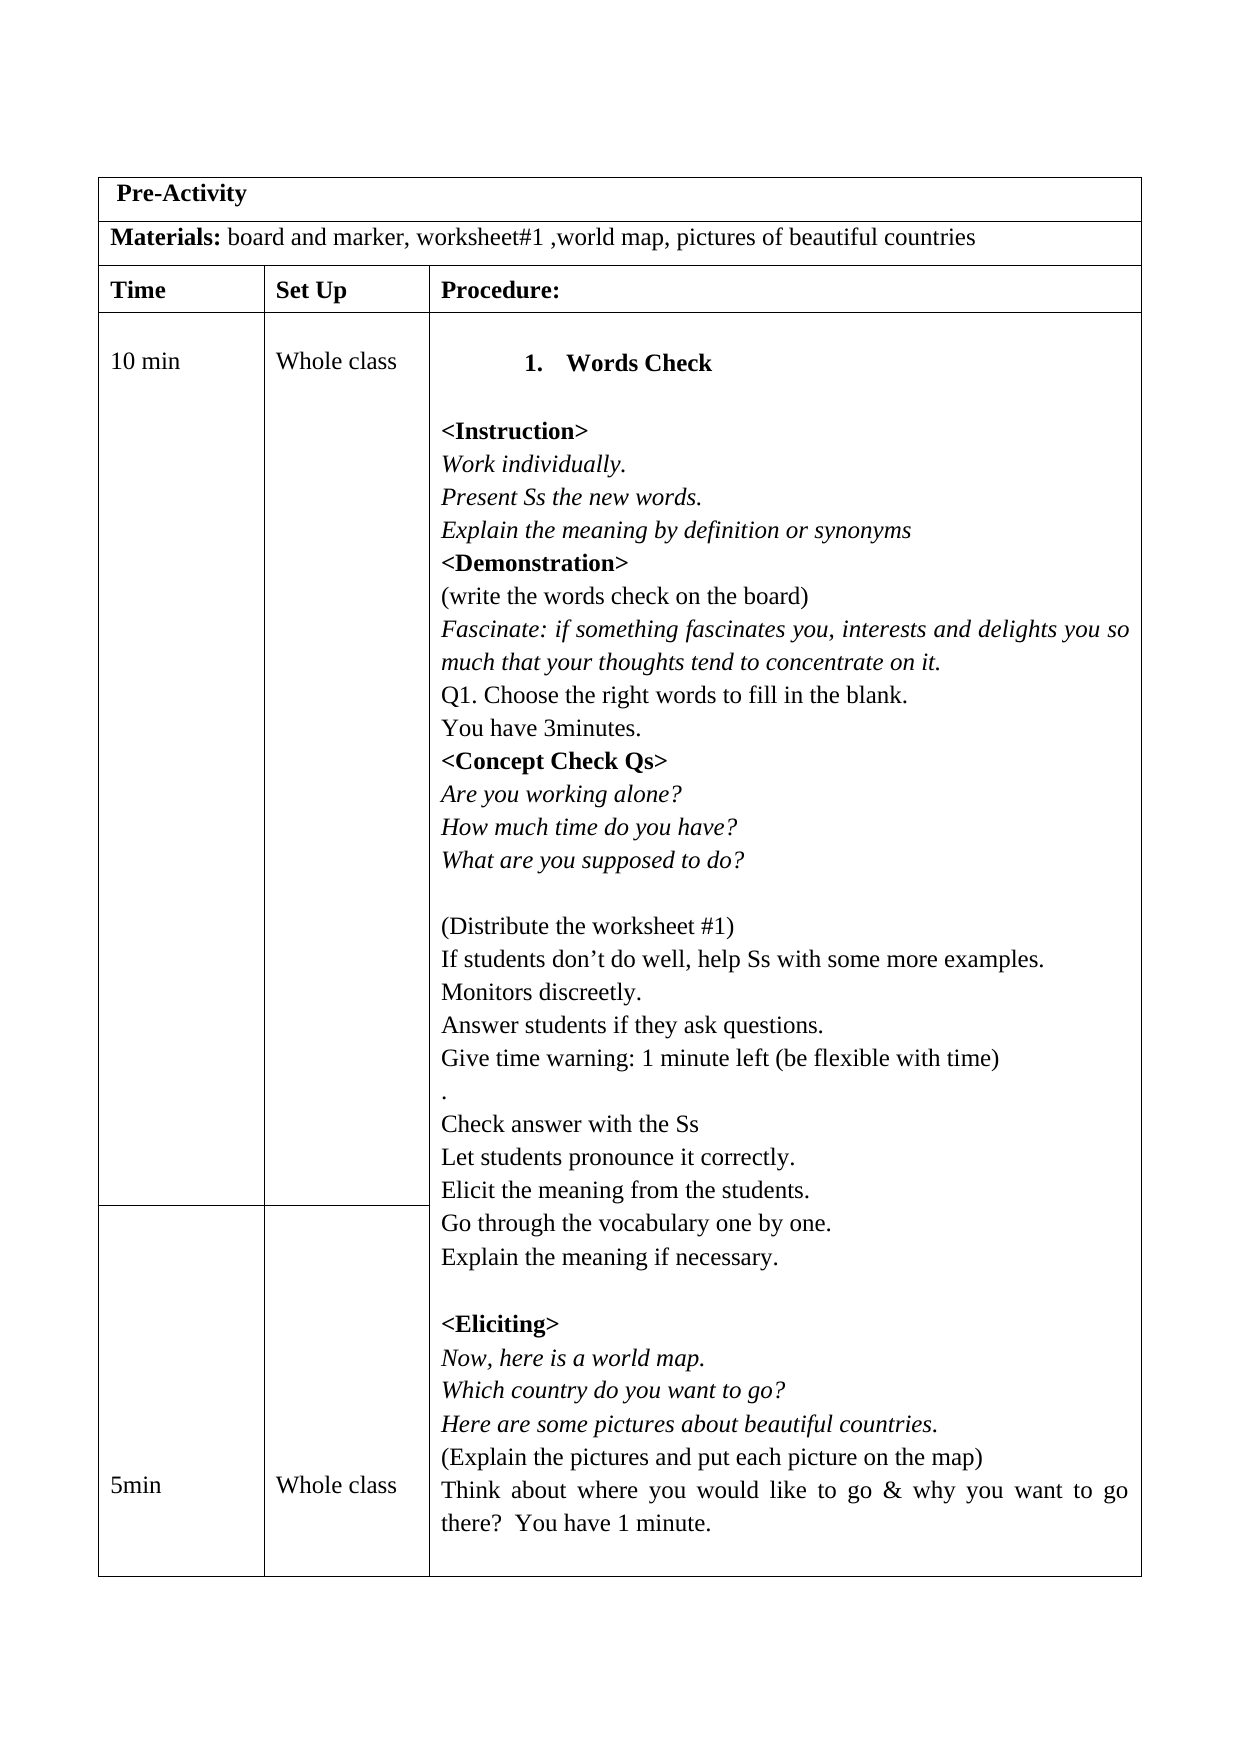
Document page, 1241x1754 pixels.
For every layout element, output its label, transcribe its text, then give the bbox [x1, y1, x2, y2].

table_cell Procedure: [430, 266, 1141, 312]
table_cell 5min [99, 1206, 264, 1576]
table_header Pre-Activity [99, 178, 1141, 221]
table_cell Whole class [265, 1206, 429, 1576]
table_cell Set Up [265, 266, 429, 312]
table_cell Whole class [265, 313, 429, 1204]
table_cell Time [99, 266, 264, 312]
table_cell 10 min [99, 313, 264, 1204]
table_cell Words Check <Instruction> Work individually. Present Ss the new words. Explain the meaning by definition or synonyms <Demonstration> (write the words check on the board) Fascinate: if something fascinates you, interests and delights you so much that your thoughts tend to concentrate on it. Q1. Choose the right words to fill in the blank. You have 3minutes. <Concept Check Qs> Are you working alone? How much time do you have? What are you supposed to do? (Distribute the worksheet #1) If students don’t do well, help Ss with some more examples. Monitors discreetly. Answer students if they ask questions. Give time warning: 1 minute left (be flexible with time) . Check answer with the Ss Let students pronounce it correctly. Elicit the meaning from the students. Go through the vocabulary one by one. Explain the meaning if necessary. <Eliciting> Now, here is a world map. Which country do you want to go? Here are some pictures about beautiful countries. (Explain the pictures and put each picture on the map) Think about where you would like to go & why you want to go there? You have 1 minute. [430, 313, 1141, 1576]
table_cell Materials: board and marker, worksheet#1 ,world map, pictures of beautiful countries [99, 222, 1141, 265]
